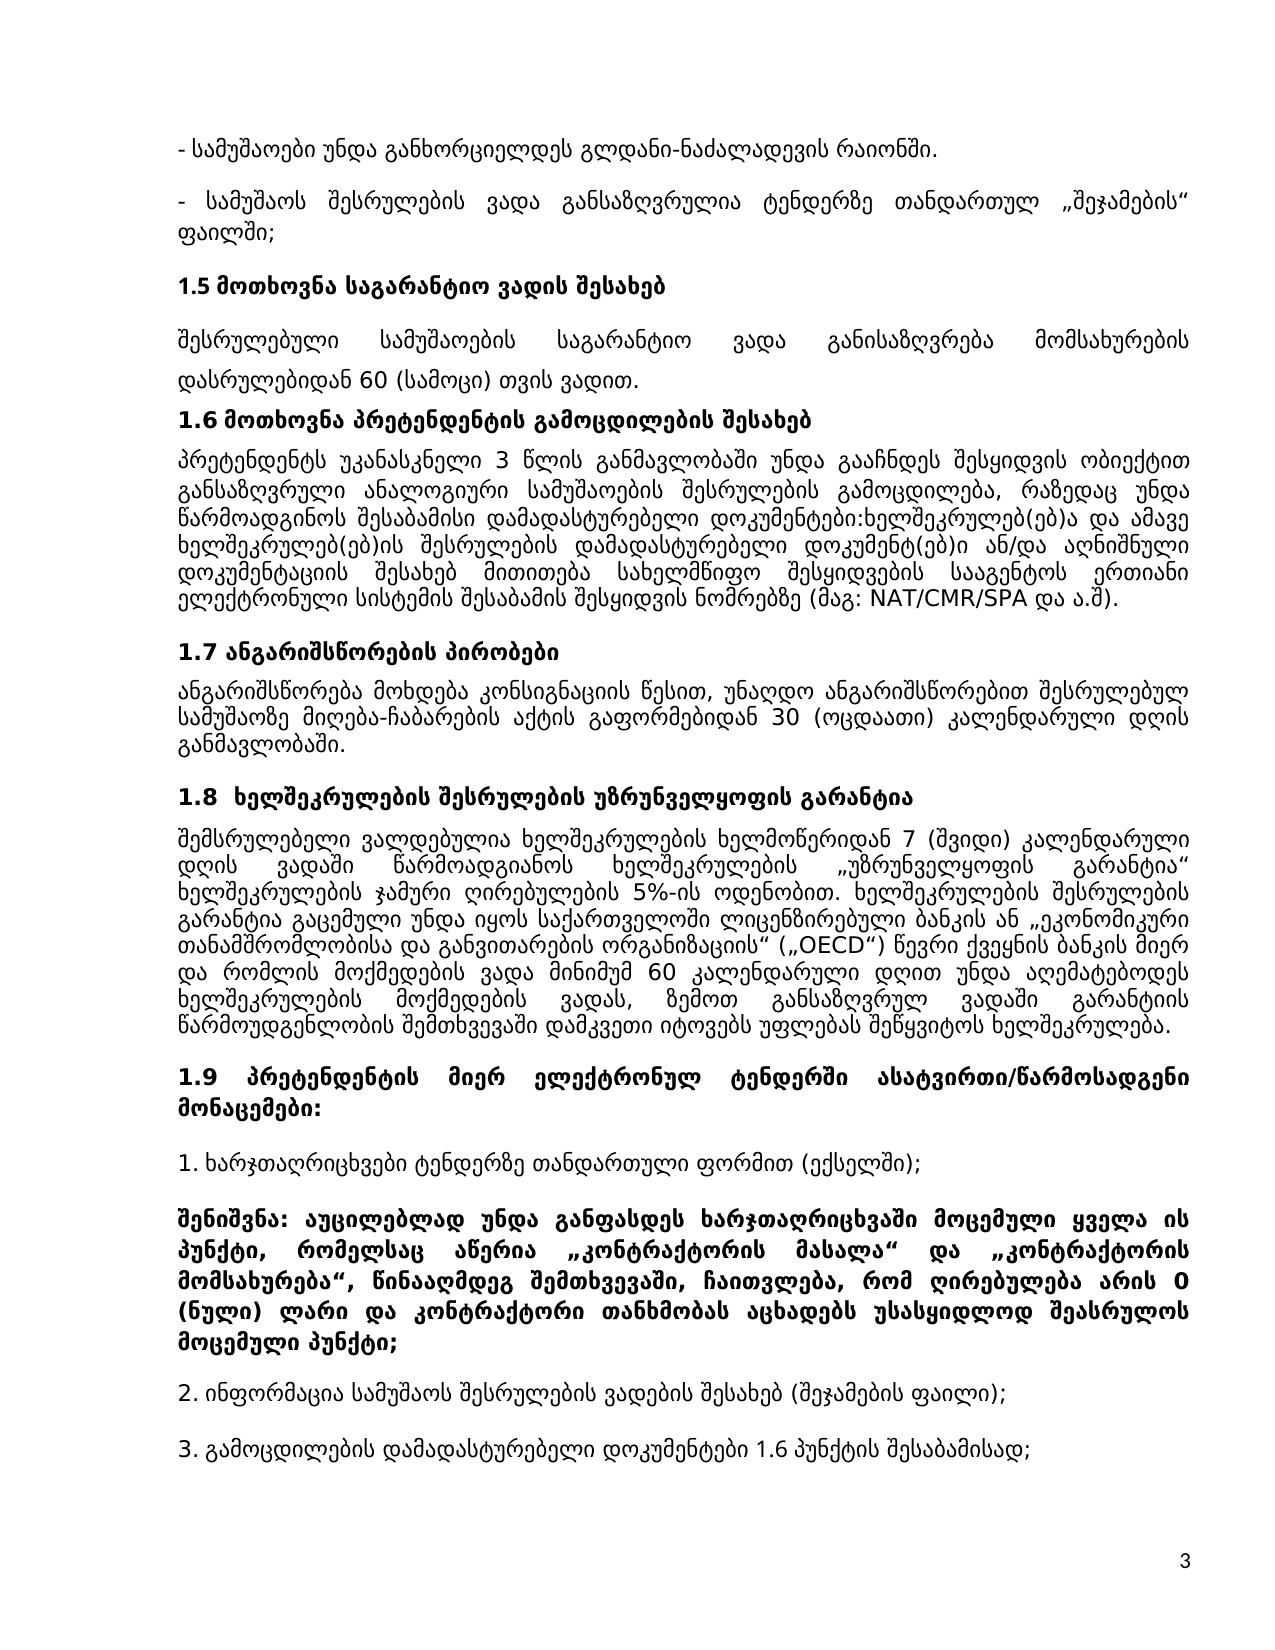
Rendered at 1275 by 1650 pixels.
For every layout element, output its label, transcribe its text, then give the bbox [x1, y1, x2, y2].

text შენიშვნა: აუცილებლად უნდა განფასდეს ხარჯთაღრიცხვაში მოცემული ყველა ის პუნქტი, რომელსაც აწერია „კონტრაქტორის მასალა“ და „კონტრაქტორის მომსახურება“, წინააღმდეგ შემთხვევაში, ჩაითვლება, რომ ღირებულება არის 0 (ნული) ლარი და კონტრაქტორი თანხმობას აცხადებს უსასყიდლოდ შეასრულოს მოცემული პუნქტი; [177, 1207, 1191, 1356]
text პრეტენდენტს უკანასკნელი 3 წლის განმავლობაში უნდა გააჩნდეს შესყიდვის ობიექტით განსაზღვრული ანალოგიური სამუშაოების შესრულების გამოცდილება, რაზედაც უნდა წარმოადგინოს შესაბამისი დამადასტურებელი დოკუმენტები:ხელშეკრულებ(ებ)ა და ამავე ხელშეკრულებ(ებ)ის შესრულების დამადასტურებელი დოკუმენტ(ებ)ი ან/და აღნიშნული დოკუმენტაციის შესახებ მითითება სახელმწიფო შესყიდვების სააგენტოს ერთიანი ელექტრონული სისტემის შესაბამის შესყიდვის ნომრებზე (მაგ: NAT/CMR/SPA და ა.შ). [177, 448, 1191, 612]
text 3. გამოცდილების დამადასტურებელი დოკუმენტები 1.6 პუნქტის შესაბამისად; [177, 1433, 1191, 1464]
text 1.7 ანგარიშსწორების პირობები [177, 639, 1191, 666]
text 1.6 მოთხოვნა პრეტენდენტის გამოცდილების შესახებ [177, 407, 1191, 433]
text 2. ინფორმაცია სამუშაოს შესრულების ვადების შესახებ (შეჯამების ფაილი); [177, 1376, 1191, 1408]
text 1. ხარჯთაღრიცხვები ტენდერზე თანდართული ფორმით (ექსელში); [177, 1150, 1191, 1177]
text ანგარიშსწორება მოხდება კონსიგნაციის წესით, უნაღდო ანგარიშსწორებით შესრულებულ სამუშაოზე მიღება-ჩაბარების აქტის გაფორმებიდან 30 (ოცდაათი) კალენდარული დღის განმავლობაში. [177, 678, 1191, 758]
text - სამუშაოს შესრულების ვადა განსაზღვრულია ტენდერზე თანდართულ „შეჯამების“ ფაილში; [177, 188, 1191, 245]
text შესრულებული სამუშაოების საგარანტიო ვადა განისაზღვრება მომსახურების დასრულებიდან 60 (სამოცი) თვის ვადით. [177, 327, 1191, 393]
text 1.9 პრეტენდენტის მიერ ელექტრონულ ტენდერში ასატვირთი/წარმოსადგენი მონაცემები: [177, 1064, 1191, 1121]
text - სამუშაოები უნდა განხორციელდეს გლდანი-ნაძალადევის რაიონში. [177, 136, 1191, 162]
text შემსრულებელი ვალდებულია ხელშეკრულების ხელმოწერიდან 7 (შვიდი) კალენდარული დღის ვადაში წარმოადგიანოს ხელშეკრულების „უზრუნველყოფის გარანტია“ ხელშეკრულების ჯამური ღირებულების 5%-ის ოდენობით. ხელშეკრულების შესრულების გარანტია გაცემული უნდა იყოს საქართველოში ლიცენზირებული ბანკის ან „ეკონომიკური თანამშრომლობისა და განვითარების ორგანიზაციის“ („OECD“) წევრი ქვეყნის ბანკის მიერ და რომლის მოქმედების ვადა მინიმუმ 60 კალენდარული დღით უნდა აღემატებოდეს ხელშეკრულების მოქმედების ვადას, ზემოთ განსაზღვრულ ვადაში გარანტიის წარმოუდგენლობის შემთხვევაში დამკვეთი იტოვებს უფლებას შეწყვიტოს ხელშეკრულება. [177, 826, 1191, 1039]
text 1.5 მოთხოვნა საგარანტიო ვადის შესახებ [177, 270, 1191, 301]
text 1.8 ხელშეკრულების შესრულების უზრუნველყოფის გარანტია [177, 784, 1191, 811]
